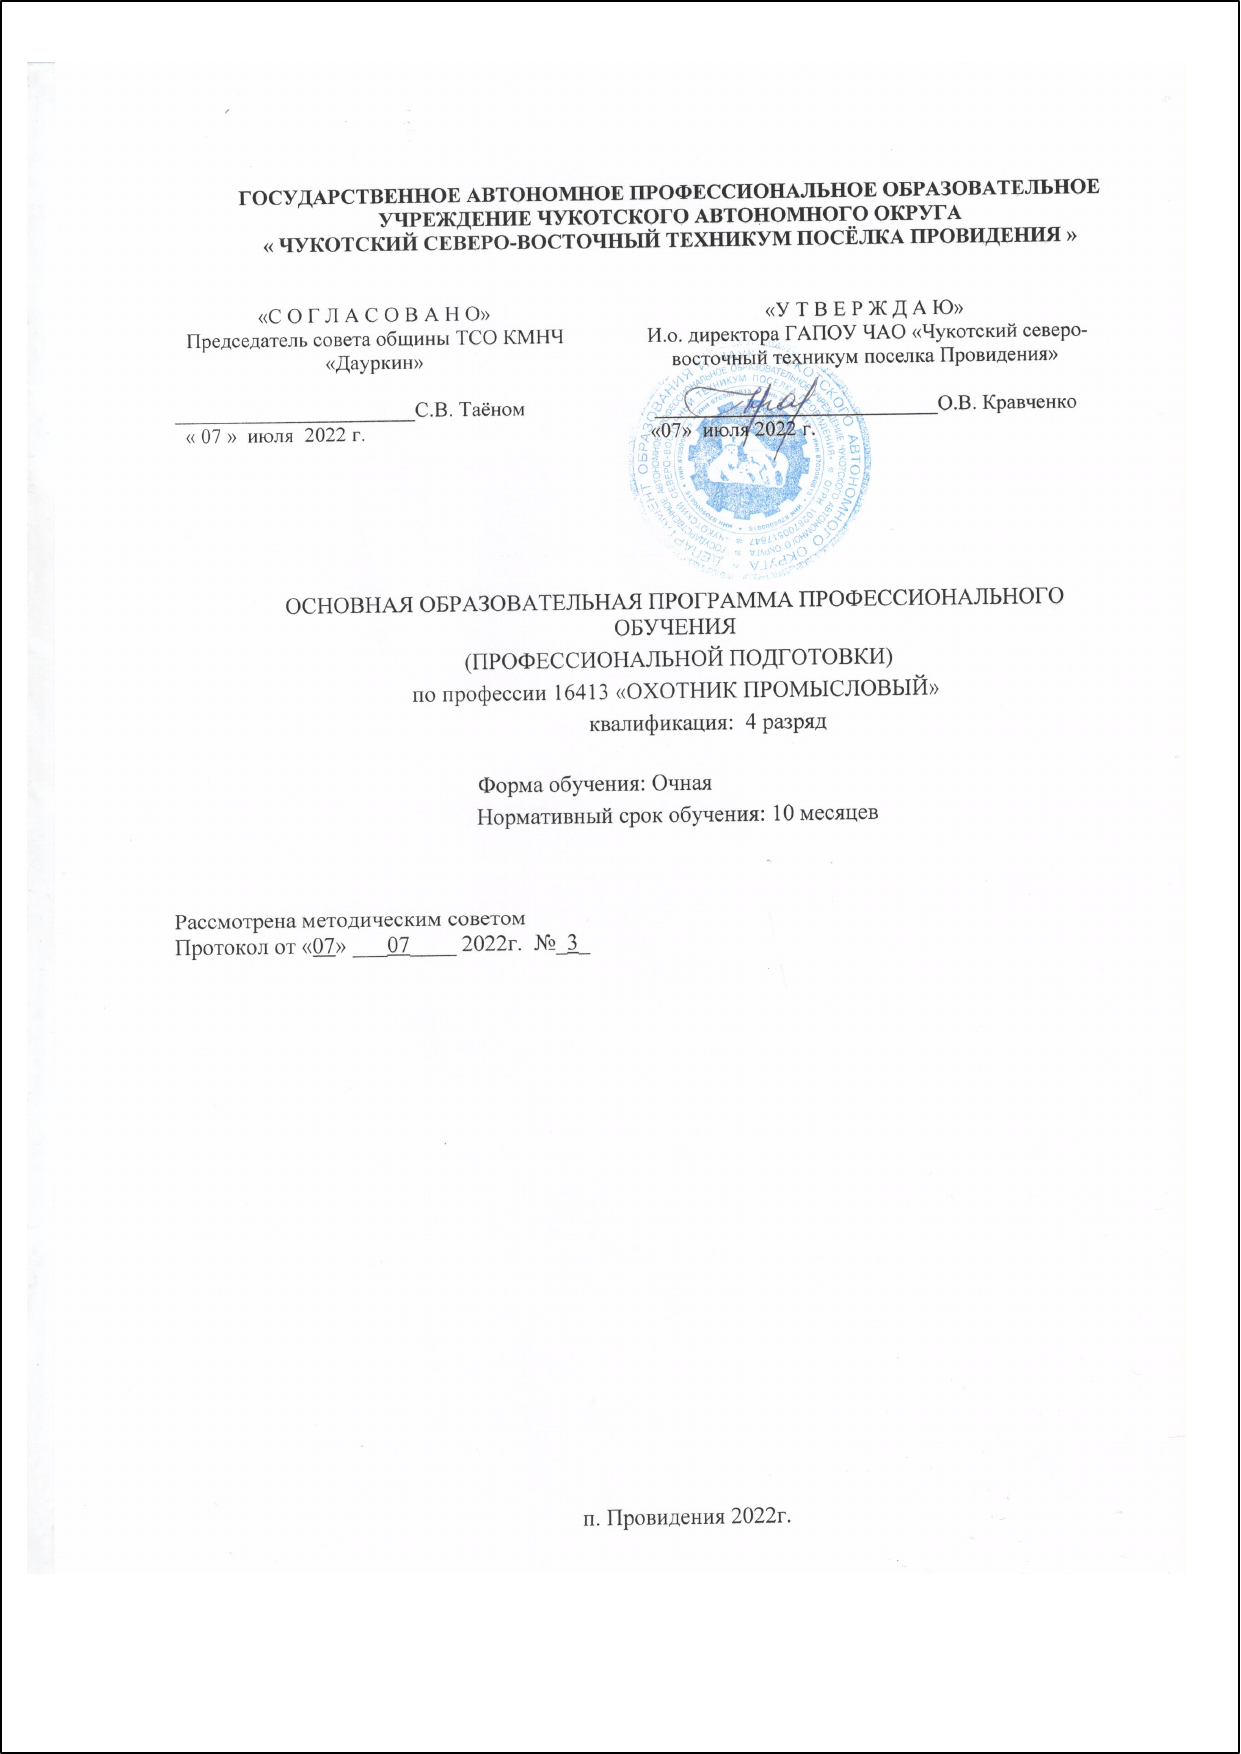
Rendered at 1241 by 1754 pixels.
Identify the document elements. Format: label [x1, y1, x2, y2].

picture [27, 62, 1196, 1574]
